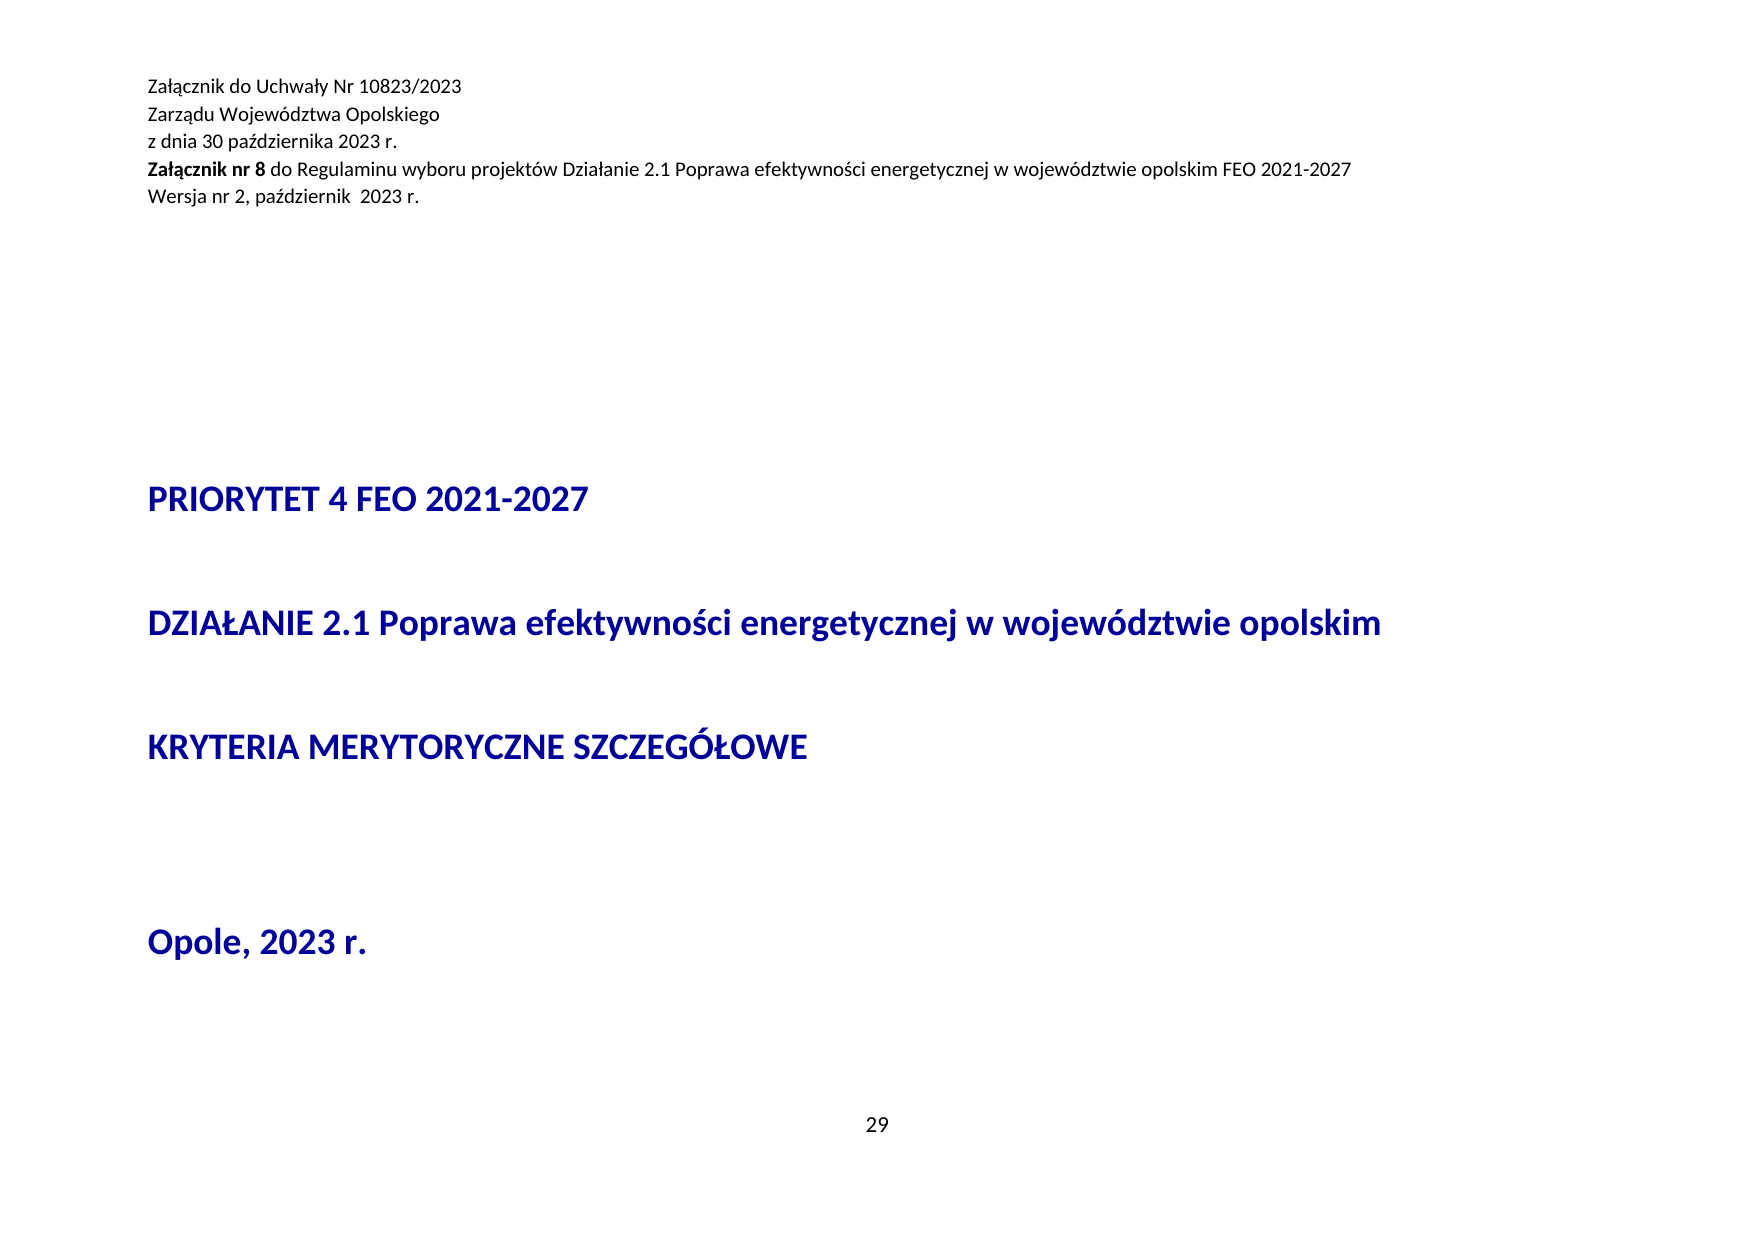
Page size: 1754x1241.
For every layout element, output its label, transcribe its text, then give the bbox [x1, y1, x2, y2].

text KRYTERIA MERYTORYCZNE SZCZEGÓŁOWE [148, 723, 1606, 769]
text Opole, 2023 r. [148, 918, 1606, 963]
text DZIAŁANIE 2.1 Poprawa efektywności energetycznej w województwie opolskim [148, 599, 1606, 645]
text PRIORYTET 4 FEO 2021-2027 [148, 475, 1606, 521]
